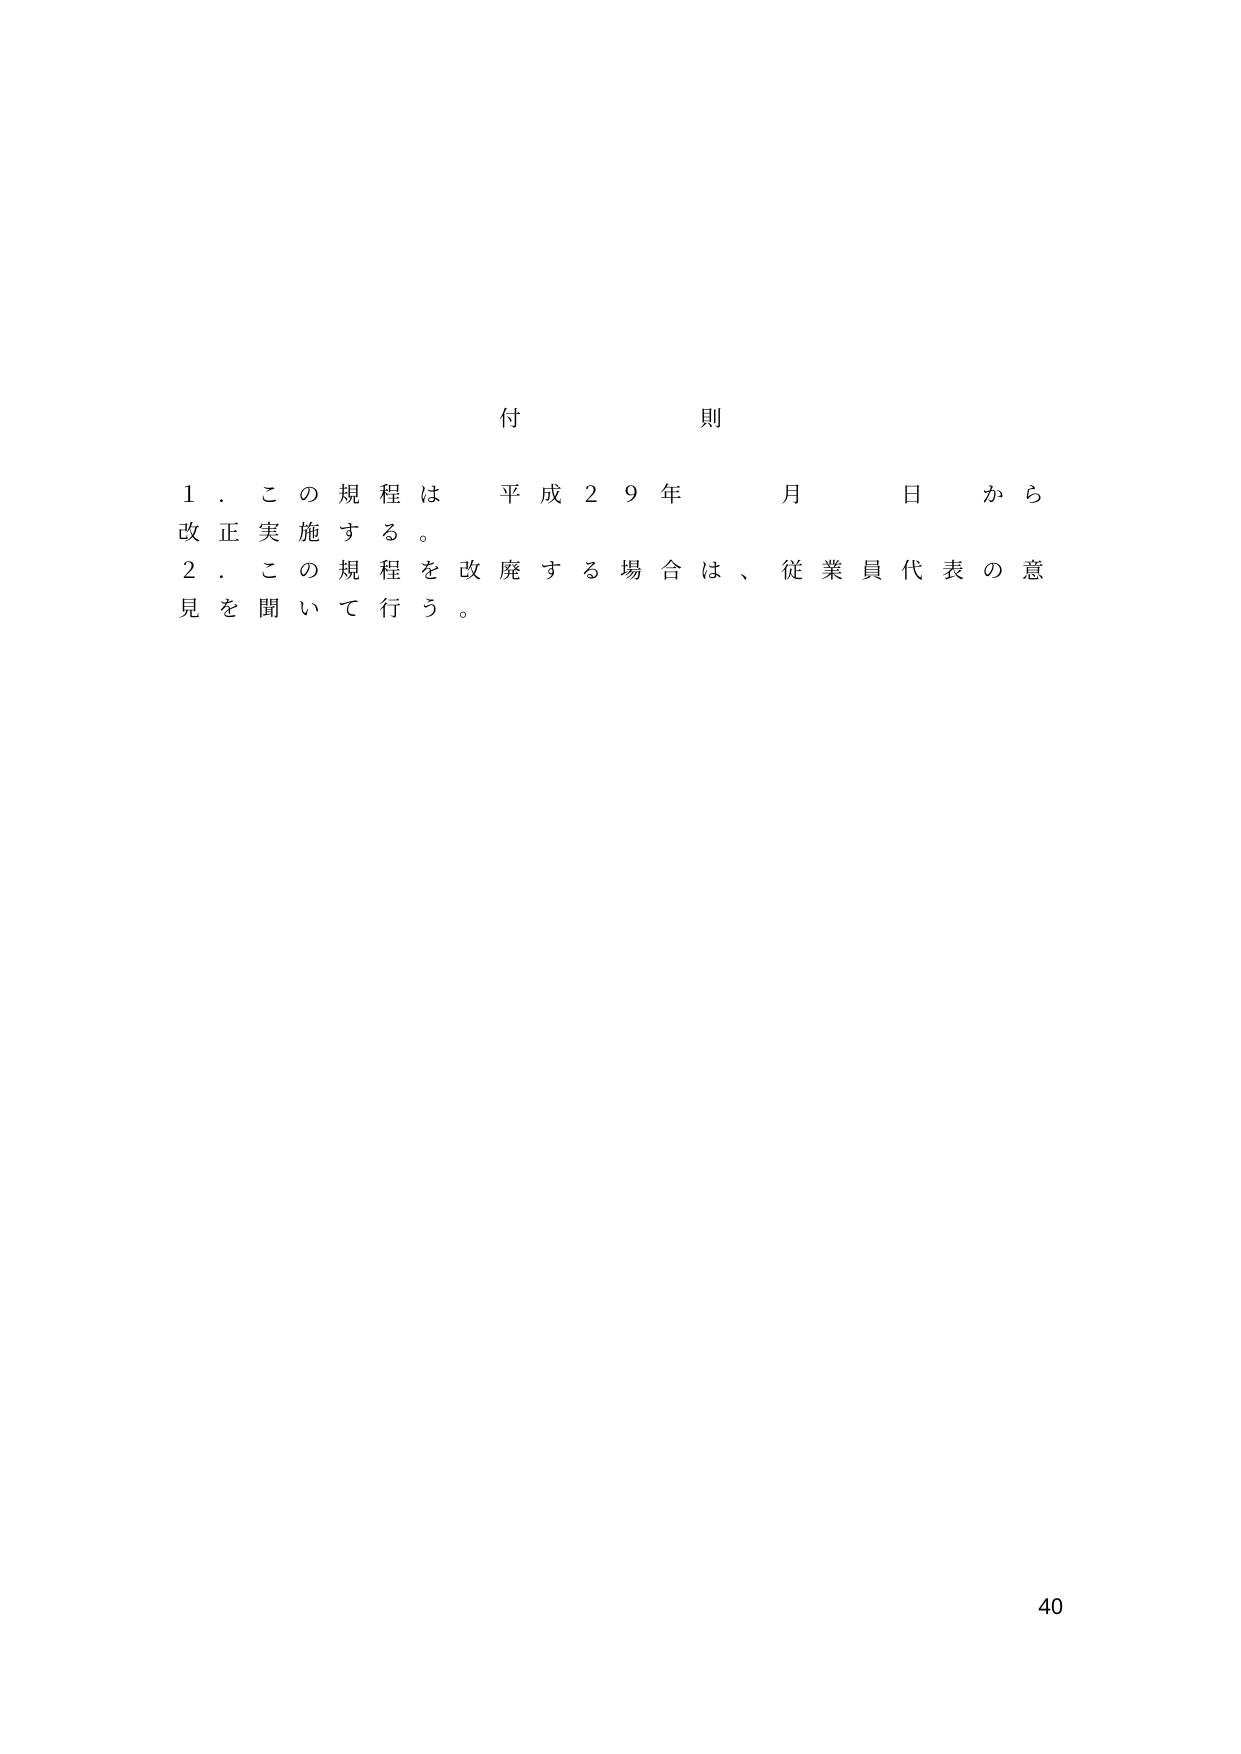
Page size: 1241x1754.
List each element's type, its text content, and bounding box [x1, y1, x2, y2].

text 付 則 [178, 397, 1062, 436]
text ２．この規程を改廃する場合は、従業員代表の意見を聞いて行う。 [178, 549, 1062, 626]
text １．この規程は 平成２９年 月 日 から改正実施する。 [178, 473, 1062, 549]
